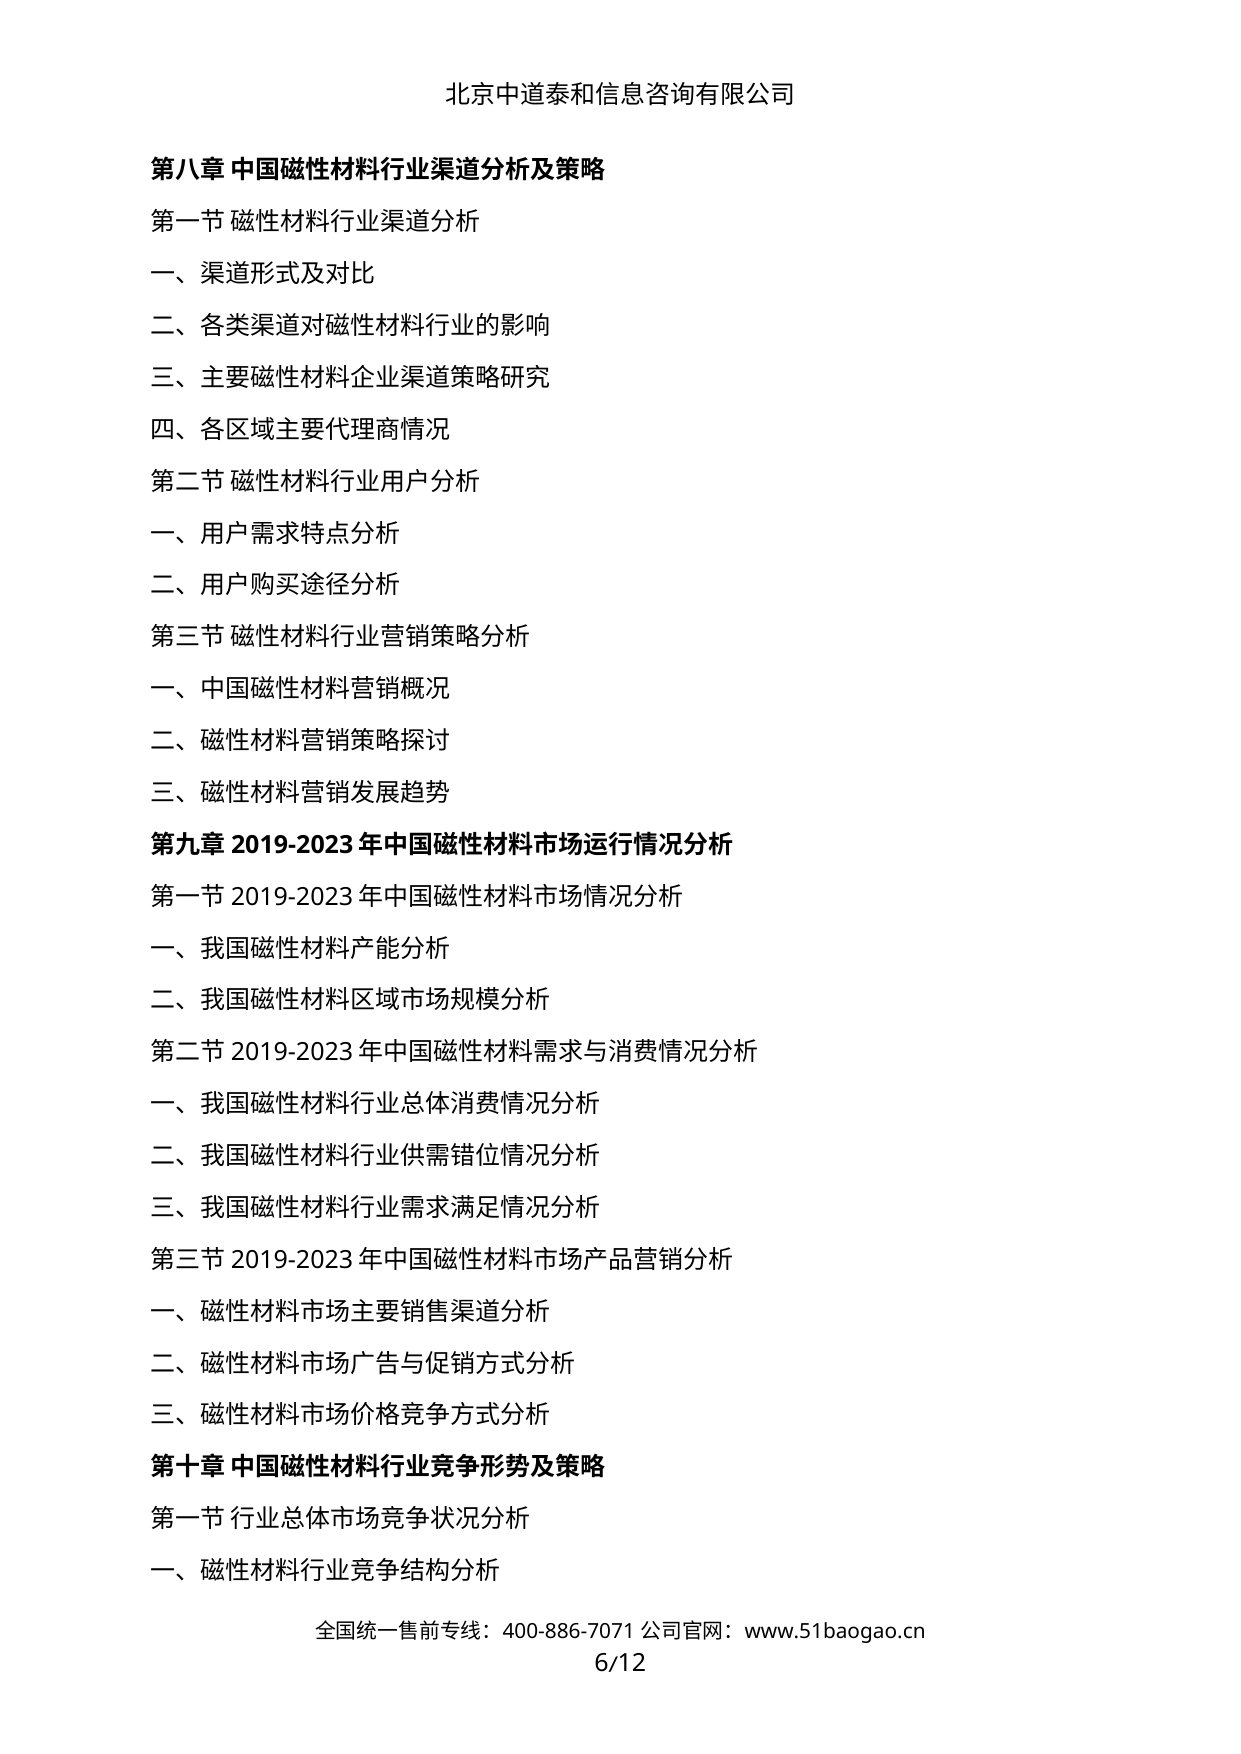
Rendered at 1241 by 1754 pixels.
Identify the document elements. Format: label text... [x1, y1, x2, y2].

text 第三节 2019-2023年中国磁性材料市场产品营销分析 [150, 1239, 1090, 1276]
text 第一节 磁性材料行业渠道分析 [150, 202, 1090, 238]
text 第三节 磁性材料行业营销策略分析 [150, 617, 1090, 653]
text 一、磁性材料市场主要销售渠道分析 [150, 1291, 1090, 1327]
text 一、我国磁性材料行业总体消费情况分析 [150, 1084, 1090, 1120]
text 第二节 2019-2023年中国磁性材料需求与消费情况分析 [150, 1032, 1090, 1068]
text 一、用户需求特点分析 [150, 513, 1090, 549]
text 三、主要磁性材料企业渠道策略研究 [150, 357, 1090, 394]
text 一、磁性材料行业竞争结构分析 [150, 1551, 1090, 1587]
text 三、磁性材料营销发展趋势 [150, 772, 1090, 809]
text 二、我国磁性材料区域市场规模分析 [150, 980, 1090, 1016]
text 四、各区域主要代理商情况 [150, 409, 1090, 446]
text 一、渠道形式及对比 [150, 254, 1090, 290]
text 三、磁性材料市场价格竞争方式分析 [150, 1395, 1090, 1431]
text 三、我国磁性材料行业需求满足情况分析 [150, 1187, 1090, 1224]
text 一、中国磁性材料营销概况 [150, 669, 1090, 705]
text 二、各类渠道对磁性材料行业的影响 [150, 306, 1090, 342]
text 二、我国磁性材料行业供需错位情况分析 [150, 1136, 1090, 1172]
text 第一节 行业总体市场竞争状况分析 [150, 1499, 1090, 1535]
text 第九章 2019-2023年中国磁性材料市场运行情况分析 [150, 824, 1090, 861]
text 二、磁性材料市场广告与促销方式分析 [150, 1343, 1090, 1379]
text 二、磁性材料营销策略探讨 [150, 721, 1090, 757]
text 第二节 磁性材料行业用户分析 [150, 461, 1090, 497]
text 第十章 中国磁性材料行业竞争形势及策略 [150, 1447, 1090, 1483]
text 一、我国磁性材料产能分析 [150, 928, 1090, 964]
text 第八章 中国磁性材料行业渠道分析及策略 [150, 150, 1090, 186]
text 二、用户购买途径分析 [150, 565, 1090, 601]
text 第一节 2019-2023年中国磁性材料市场情况分析 [150, 876, 1090, 912]
